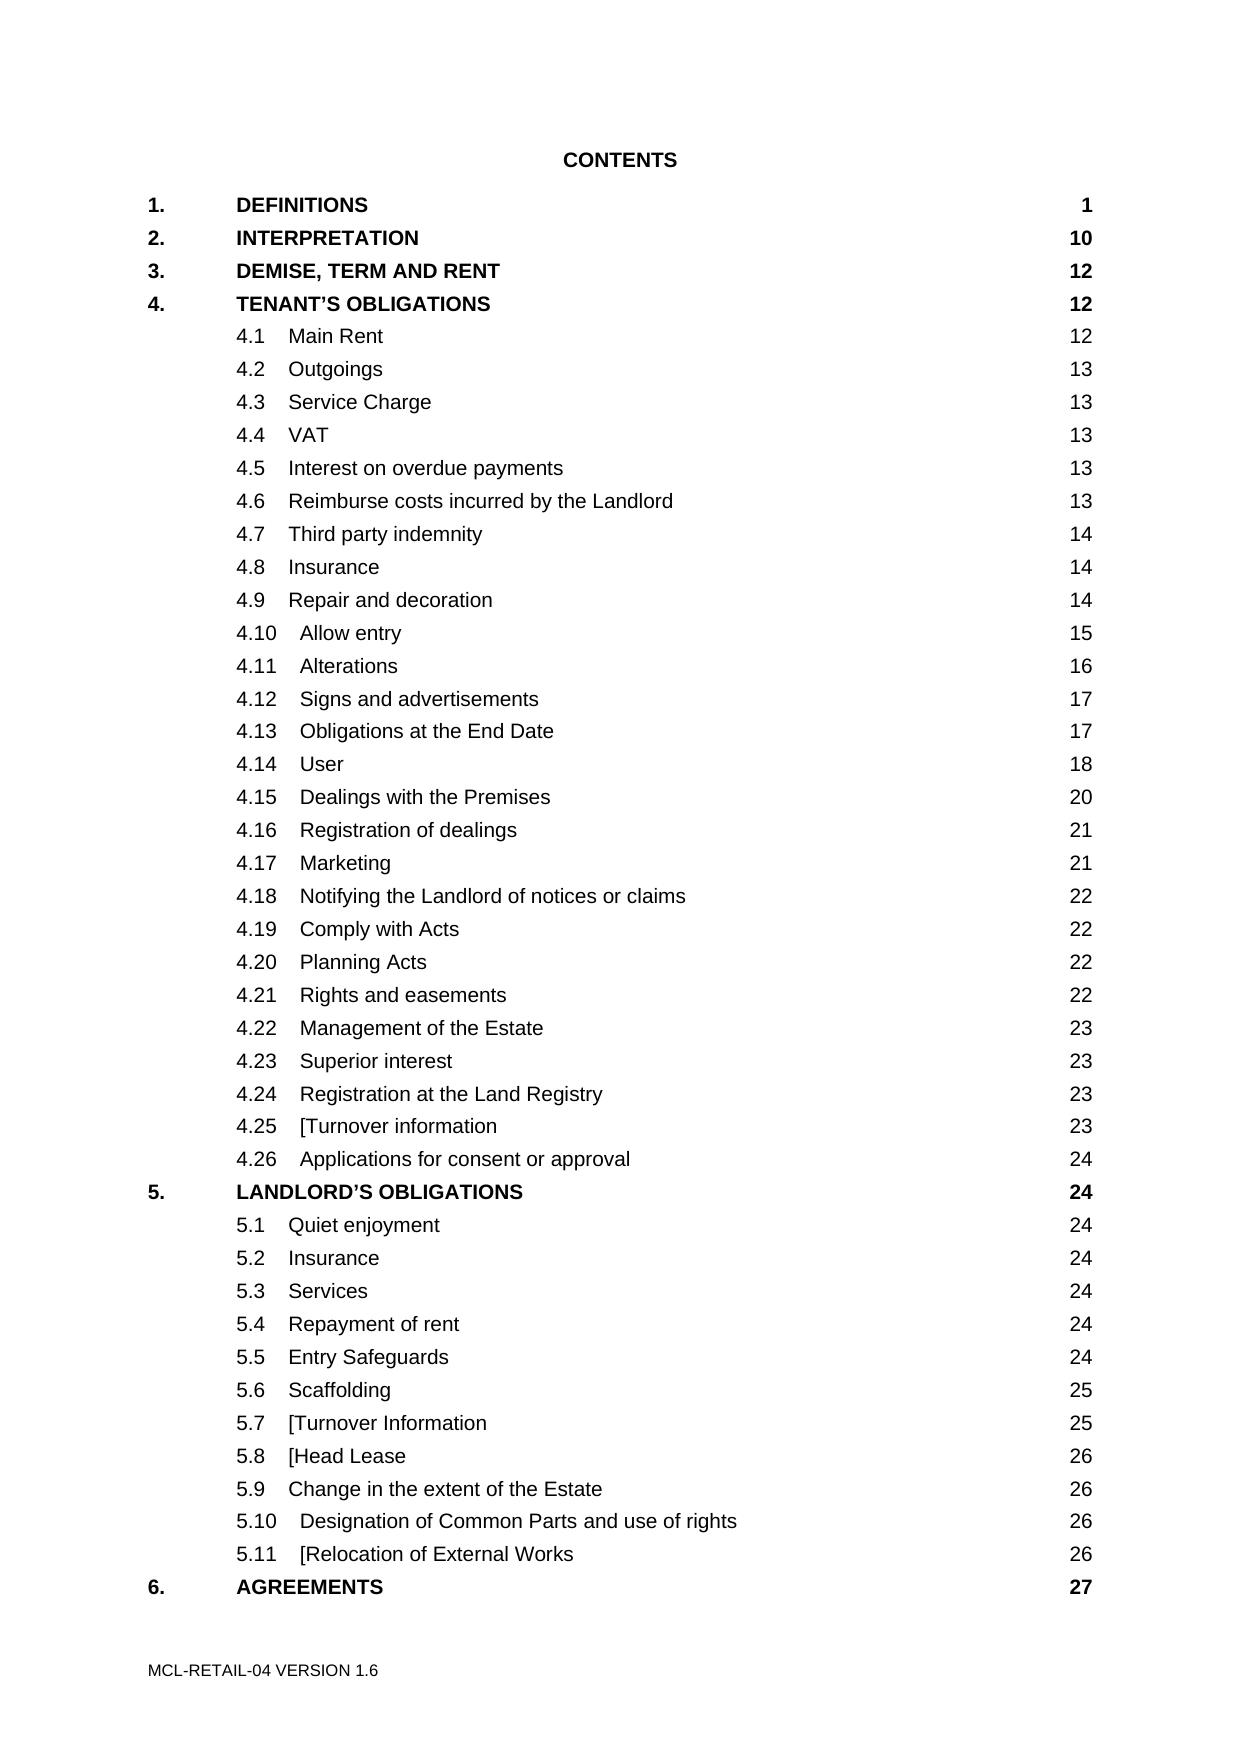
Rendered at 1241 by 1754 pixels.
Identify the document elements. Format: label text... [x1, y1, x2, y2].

text 4.6 Reimburse costs incurred by the Landlord 13 [236, 489, 1093, 513]
text 4.16 Registration of dealings 21 [236, 818, 1093, 842]
text 5.2 Insurance 24 [236, 1246, 1093, 1270]
text 5.10 Designation of Common Parts and use of rights 26 [236, 1509, 1093, 1533]
text 4.15 Dealings with the Premises 20 [236, 785, 1093, 809]
text 4. TENANT’S OBLIGATIONS 12 [148, 291, 1093, 315]
text 4.3 Service Charge 13 [236, 390, 1093, 414]
text 4.18 Notifying the Landlord of notices or claims 22 [236, 884, 1093, 908]
text 4.25 [Turnover information 23 [236, 1114, 1093, 1138]
text 4.7 Third party indemnity 14 [236, 522, 1093, 546]
text 5.3 Services 24 [236, 1279, 1093, 1303]
text 1. DEFINITIONS 1 [148, 193, 1093, 217]
text 4.20 Planning Acts 22 [236, 950, 1093, 974]
text 4.22 Management of the Estate 23 [236, 1016, 1093, 1039]
text 5.4 Repayment of rent 24 [236, 1312, 1093, 1336]
text 2. INTERPRETATION 10 [148, 226, 1093, 249]
text 4.23 Superior interest 23 [236, 1048, 1093, 1072]
text 3. DEMISE, TERM AND RENT 12 [148, 258, 1093, 282]
text 4.2 Outgoings 13 [236, 357, 1093, 381]
text 4.17 Marketing 21 [236, 851, 1093, 875]
text 4.5 Interest on overdue payments 13 [236, 456, 1093, 480]
text 4.26 Applications for consent or approval 24 [236, 1147, 1093, 1171]
text 5.7 [Turnover Information 25 [236, 1411, 1093, 1434]
text 4.1 Main Rent 12 [236, 324, 1093, 348]
text 4.21 Rights and easements 22 [236, 983, 1093, 1007]
text 5.9 Change in the extent of the Estate 26 [236, 1476, 1093, 1500]
text 4.14 User 18 [236, 752, 1093, 776]
text 5.11 [Relocation of External Works 26 [236, 1542, 1093, 1566]
text 4.11 Alterations 16 [236, 653, 1093, 677]
text 4.10 Allow entry 15 [236, 621, 1093, 644]
text 4.13 Obligations at the End Date 17 [236, 719, 1093, 743]
text CONTENTS [148, 148, 1093, 172]
text 4.8 Insurance 14 [236, 555, 1093, 579]
text 4.9 Repair and decoration 14 [236, 588, 1093, 612]
text 4.24 Registration at the Land Registry 23 [236, 1081, 1093, 1105]
text 4.4 VAT 13 [236, 423, 1093, 447]
text 4.12 Signs and advertisements 17 [236, 686, 1093, 710]
text 4.19 Comply with Acts 22 [236, 917, 1093, 941]
text 5.6 Scaffolding 25 [236, 1378, 1093, 1402]
text 5.5 Entry Safeguards 24 [236, 1345, 1093, 1369]
text 5. LANDLORD’S OBLIGATIONS 24 [148, 1180, 1093, 1204]
text 5.1 Quiet enjoyment 24 [236, 1213, 1093, 1237]
text 6. AGREEMENTS 27 [148, 1575, 1093, 1599]
text 5.8 [Head Lease 26 [236, 1443, 1093, 1467]
